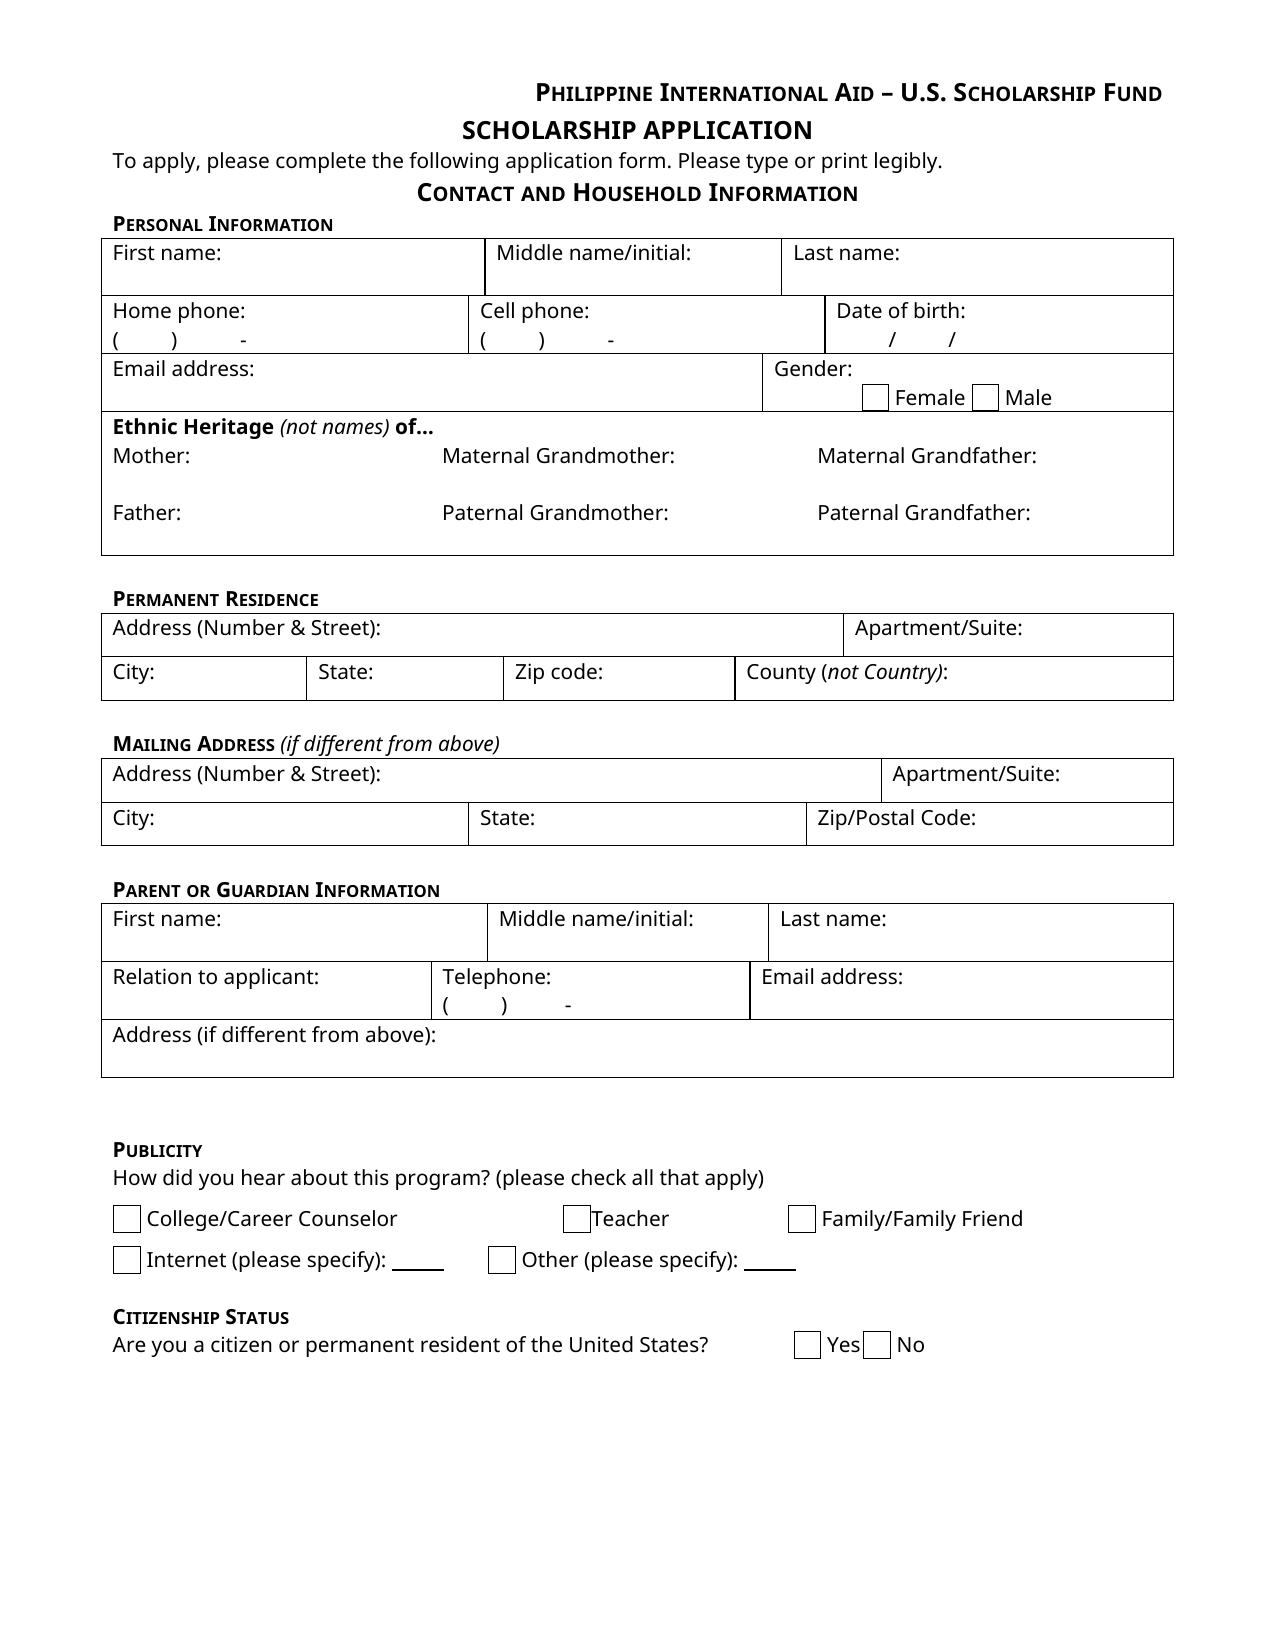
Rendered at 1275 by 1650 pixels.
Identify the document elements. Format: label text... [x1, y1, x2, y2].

text Citizenship Status [112, 1302, 1162, 1331]
text Are you a citizen or permanent resident of the United States? Yes No [891, 1331, 1162, 1359]
table_cell Telephone: ( ) - [432, 962, 749, 1019]
text Mailing Address (if different from above) [112, 729, 1162, 758]
table_cell Address (if different from above): [102, 1020, 1173, 1077]
table_cell Gender: Female Male [763, 354, 1173, 411]
text Publicity [112, 1135, 1162, 1163]
table_cell City: [102, 803, 468, 845]
table_header Last name: [782, 239, 1173, 295]
table_cell Email address: [102, 354, 762, 411]
table_cell Zip/Postal Code: [807, 803, 1173, 845]
text Are you a citizen or permanent resident of the United States? Yes No [112, 1331, 794, 1359]
table_cell State: [469, 803, 806, 845]
text Personal Information [112, 209, 1162, 237]
table_header Last name: [769, 904, 1173, 961]
table_header First name: [102, 239, 484, 295]
table_header Apartment/Suite: [882, 759, 1173, 802]
table_cell Maternal Grandfather: [806, 441, 1173, 498]
table_cell Cell phone: ( ) - [469, 296, 824, 353]
table_cell Paternal Grandmother: [431, 498, 806, 554]
table_cell Home phone: ( ) - [102, 296, 468, 353]
table_header Middle name/initial: [486, 239, 781, 295]
table_cell Relation to applicant: [102, 962, 431, 1019]
text Contact and Household Information [112, 175, 1162, 209]
text College/Career Counselor Teacher Family/Family Friend [112, 1204, 1162, 1233]
table_header Address (Number & Street): [102, 759, 881, 802]
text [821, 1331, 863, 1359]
table_header Apartment/Suite: [844, 614, 1173, 656]
table_header Middle name/initial: [488, 904, 768, 961]
text Permanent Residence [112, 584, 1162, 612]
table_cell Zip code: [504, 657, 734, 700]
table_cell Paternal Grandfather: [806, 498, 1173, 554]
table_header Address (Number & Street): [102, 614, 843, 656]
table_header First name: [102, 904, 487, 961]
text How did you hear about this program? (please check all that apply) [112, 1163, 1162, 1192]
table_cell Father: [102, 498, 431, 554]
text Scholarship Application [112, 112, 1162, 147]
text Parent or Guardian Information [112, 875, 1162, 903]
table_cell Maternal Grandmother: [431, 441, 806, 498]
table_cell Ethnic Heritage (not names) of… [102, 412, 1173, 441]
table_cell Email address: [751, 962, 1173, 1019]
text Internet (please specify): Other (please specify): [112, 1245, 1162, 1274]
table_cell County (not Country): [736, 657, 1173, 700]
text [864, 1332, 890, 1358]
table_cell Mother: [102, 441, 431, 498]
table_cell City: [102, 657, 306, 700]
table_cell Date of birth: / / [826, 296, 1173, 353]
text To apply, please complete the following application form. Please type or print legibly. [112, 147, 1162, 175]
table_cell State: [307, 657, 503, 700]
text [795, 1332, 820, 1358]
